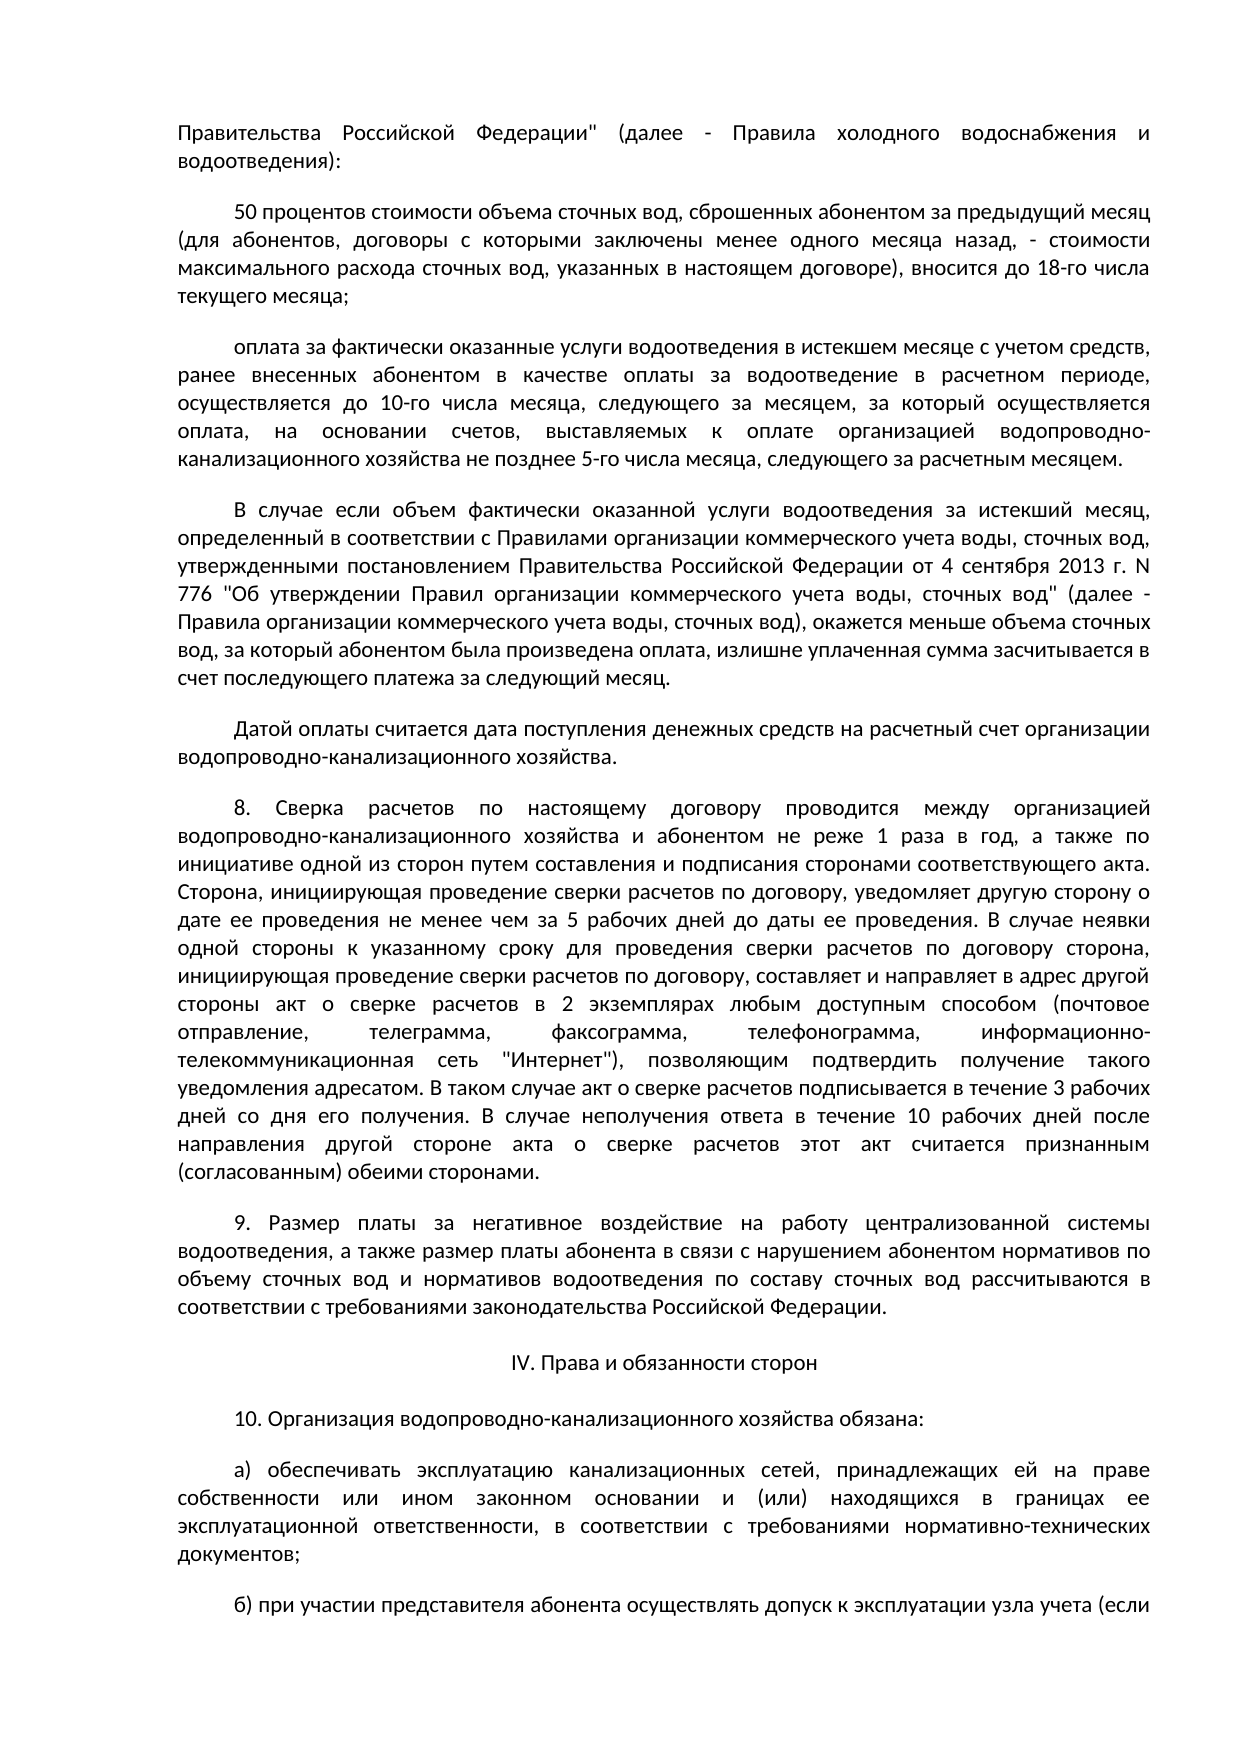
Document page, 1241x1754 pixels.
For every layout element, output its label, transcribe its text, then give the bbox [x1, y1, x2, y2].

text Датой оплаты считается дата поступления денежных средств на расчетный счет организации водопроводно-канализационного хозяйства. [177, 714, 1152, 770]
text 50 процентов стоимости объема сточных вод, сброшенных абонентом за предыдущий месяц (для абонентов, договоры с которыми заключены менее одного месяца назад, - стоимости максимального расхода сточных вод, указанных в настоящем договоре), вносится до 18-го числа текущего месяца; [177, 197, 1152, 309]
text 10. Организация водопроводно-канализационного хозяйства обязана: [177, 1404, 1152, 1432]
text 9. Размер платы за негативное воздействие на работу централизованной системы водоотведения, а также размер платы абонента в связи с нарушением абонентом нормативов по объему сточных вод и нормативов водоотведения по составу сточных вод рассчитываются в соответствии с требованиями законодательства Российской Федерации. [177, 1208, 1152, 1320]
text В случае если объем фактически оказанной услуги водоотведения за истекший месяц, определенный в соответствии с Правилами организации коммерческого учета воды, сточных вод, утвержденными постановлением Правительства Российской Федерации от 4 сентября 2013 г. N 776 "Об утверждении Правил организации коммерческого учета воды, сточных вод" (далее - Правила организации коммерческого учета воды, сточных вод), окажется меньше объема сточных вод, за который абонентом была произведена оплата, излишне уплаченная сумма засчитывается в счет последующего платежа за следующий месяц. [177, 495, 1152, 691]
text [177, 118, 1152, 174]
text а) обеспечивать эксплуатацию канализационных сетей, принадлежащих ей на праве собственности или ином законном основании и (или) находящихся в границах ее эксплуатационной ответственности, в соответствии с требованиями нормативно-технических документов; [177, 1455, 1152, 1567]
text 8. Сверка расчетов по настоящему договору проводится между организацией водопроводно-канализационного хозяйства и абонентом не реже 1 раза в год, а также по инициативе одной из сторон путем составления и подписания сторонами соответствующего акта. Сторона, инициирующая проведение сверки расчетов по договору, уведомляет другую сторону о дате ее проведения не менее чем за 5 рабочих дней до даты ее проведения. В случае неявки одной стороны к указанному сроку для проведения сверки расчетов по договору сторона, инициирующая проведение сверки расчетов по договору, составляет и направляет в адрес другой стороны акт о сверке расчетов в 2 экземплярах любым доступным способом (почтовое отправление, телеграмма, факсограмма, телефонограмма, информационно-телекоммуникационная сеть "Интернет"), позволяющим подтвердить получение такого уведомления адресатом. В таком случае акт о сверке расчетов подписывается в течение 3 рабочих дней со дня его получения. В случае неполучения ответа в течение 10 рабочих дней после направления другой стороне акта о сверке расчетов этот акт считается признанным (согласованным) обеими сторонами. [177, 793, 1152, 1185]
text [177, 1590, 1152, 1618]
text оплата за фактически оказанные услуги водоотведения в истекшем месяце с учетом средств, ранее внесенных абонентом в качестве оплаты за водоотведение в расчетном периоде, осуществляется до 10-го числа месяца, следующего за месяцем, за который осуществляется оплата, на основании счетов, выставляемых к оплате организацией водопроводно-канализационного хозяйства не позднее 5-го числа месяца, следующего за расчетным месяцем. [177, 332, 1152, 472]
text IV. Права и обязанности сторон [177, 1348, 1152, 1376]
